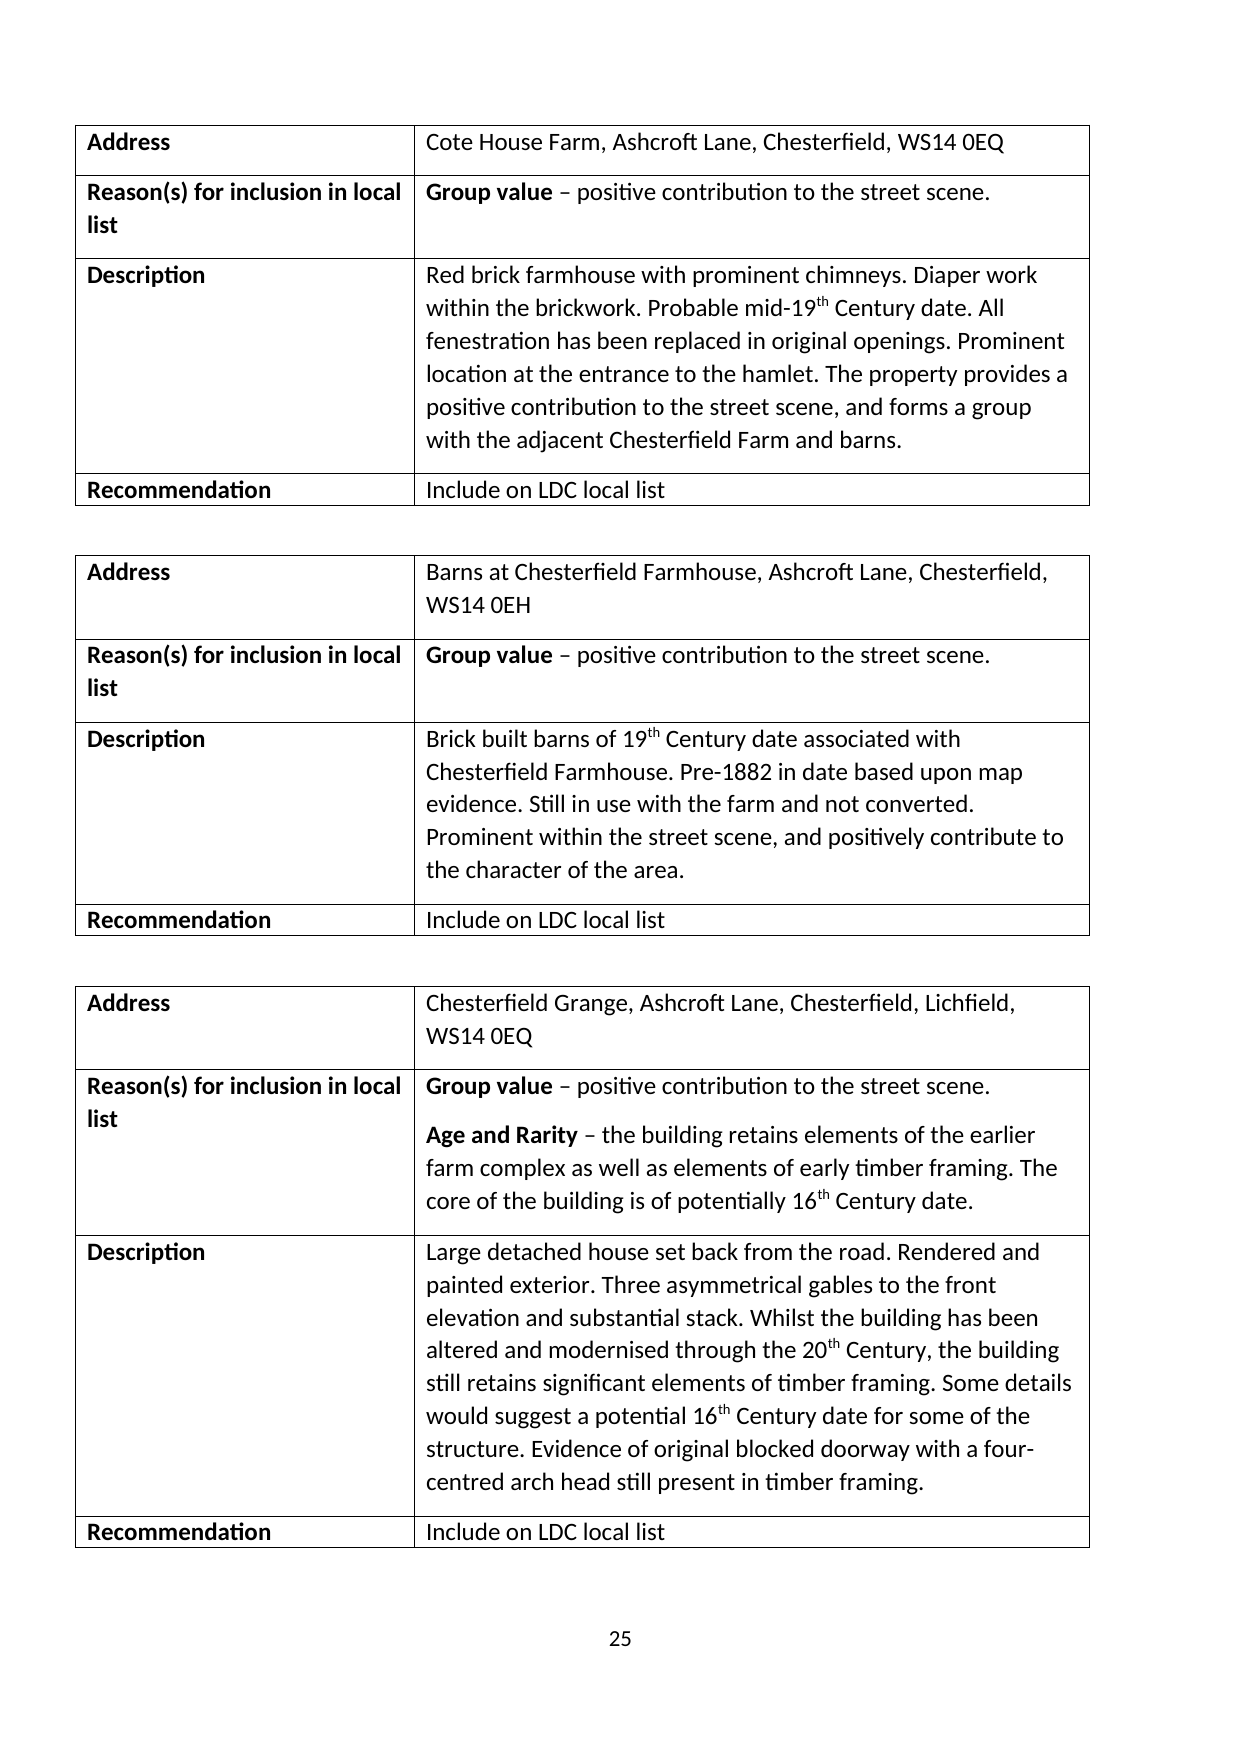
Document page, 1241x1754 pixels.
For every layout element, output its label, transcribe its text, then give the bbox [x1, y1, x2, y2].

table_header Address [76, 556, 414, 638]
table_cell Description [76, 259, 414, 473]
table_cell Include on LDC local list [415, 905, 1089, 935]
table_cell Red brick farmhouse with prominent chimneys. Diaper work within the brickwork. Probable mid-19th Century date. All fenestration has been replaced in original openings. Prominent location at the entrance to the hamlet. The property provides a positive contribution to the street scene, and forms a group with the adjacent Chesterfield Farm and barns. [415, 259, 1089, 473]
table_cell Brick built barns of 19th Century date associated with Chesterfield Farmhouse. Pre-1882 in date based upon map evidence. Still in use with the farm and not converted. Prominent within the street scene, and positively contribute to the character of the area. [415, 723, 1089, 904]
table_header Barns at Chesterfield Farmhouse, Ashcroft Lane, Chesterfield, WS14 0EH [415, 556, 1089, 638]
table_cell Include on LDC local list [415, 474, 1089, 504]
table_cell Recommendation [76, 1517, 414, 1547]
table_header Cote House Farm, Ashcroft Lane, Chesterfield, WS14 0EQ [415, 126, 1089, 175]
table_header Address [76, 126, 414, 175]
table_cell Group value – positive contribution to the street scene. [415, 640, 1089, 722]
table_cell Reason(s) for inclusion in local list [76, 176, 414, 258]
table_cell Group value – positive contribution to the street scene. [415, 176, 1089, 258]
table_header Chesterfield Grange, Ashcroft Lane, Chesterfield, Lichfield, WS14 0EQ [415, 987, 1089, 1069]
table_cell Large detached house set back from the road. Rendered and painted exterior. Three asymmetrical gables to the front elevation and substantial stack. Whilst the building has been altered and modernised through the 20th Century, the building still retains significant elements of timber framing. Some details would suggest a potential 16th Century date for some of the structure. Evidence of original blocked doorway with a four-centred arch head still present in timber framing. [415, 1236, 1089, 1516]
table_cell Include on LDC local list [415, 1517, 1089, 1547]
table_cell Recommendation [76, 905, 414, 935]
table_cell Reason(s) for inclusion in local list [76, 1070, 414, 1235]
table_cell Description [76, 723, 414, 904]
table_cell Group value – positive contribution to the street scene. Age and Rarity – the building retains elements of the earlier farm complex as well as elements of early timber framing. The core of the building is of potentially 16th Century date. [415, 1070, 1089, 1235]
table_cell Description [76, 1236, 414, 1516]
table_cell Recommendation [76, 474, 414, 504]
table_cell Reason(s) for inclusion in local list [76, 640, 414, 722]
table_header Address [76, 987, 414, 1069]
